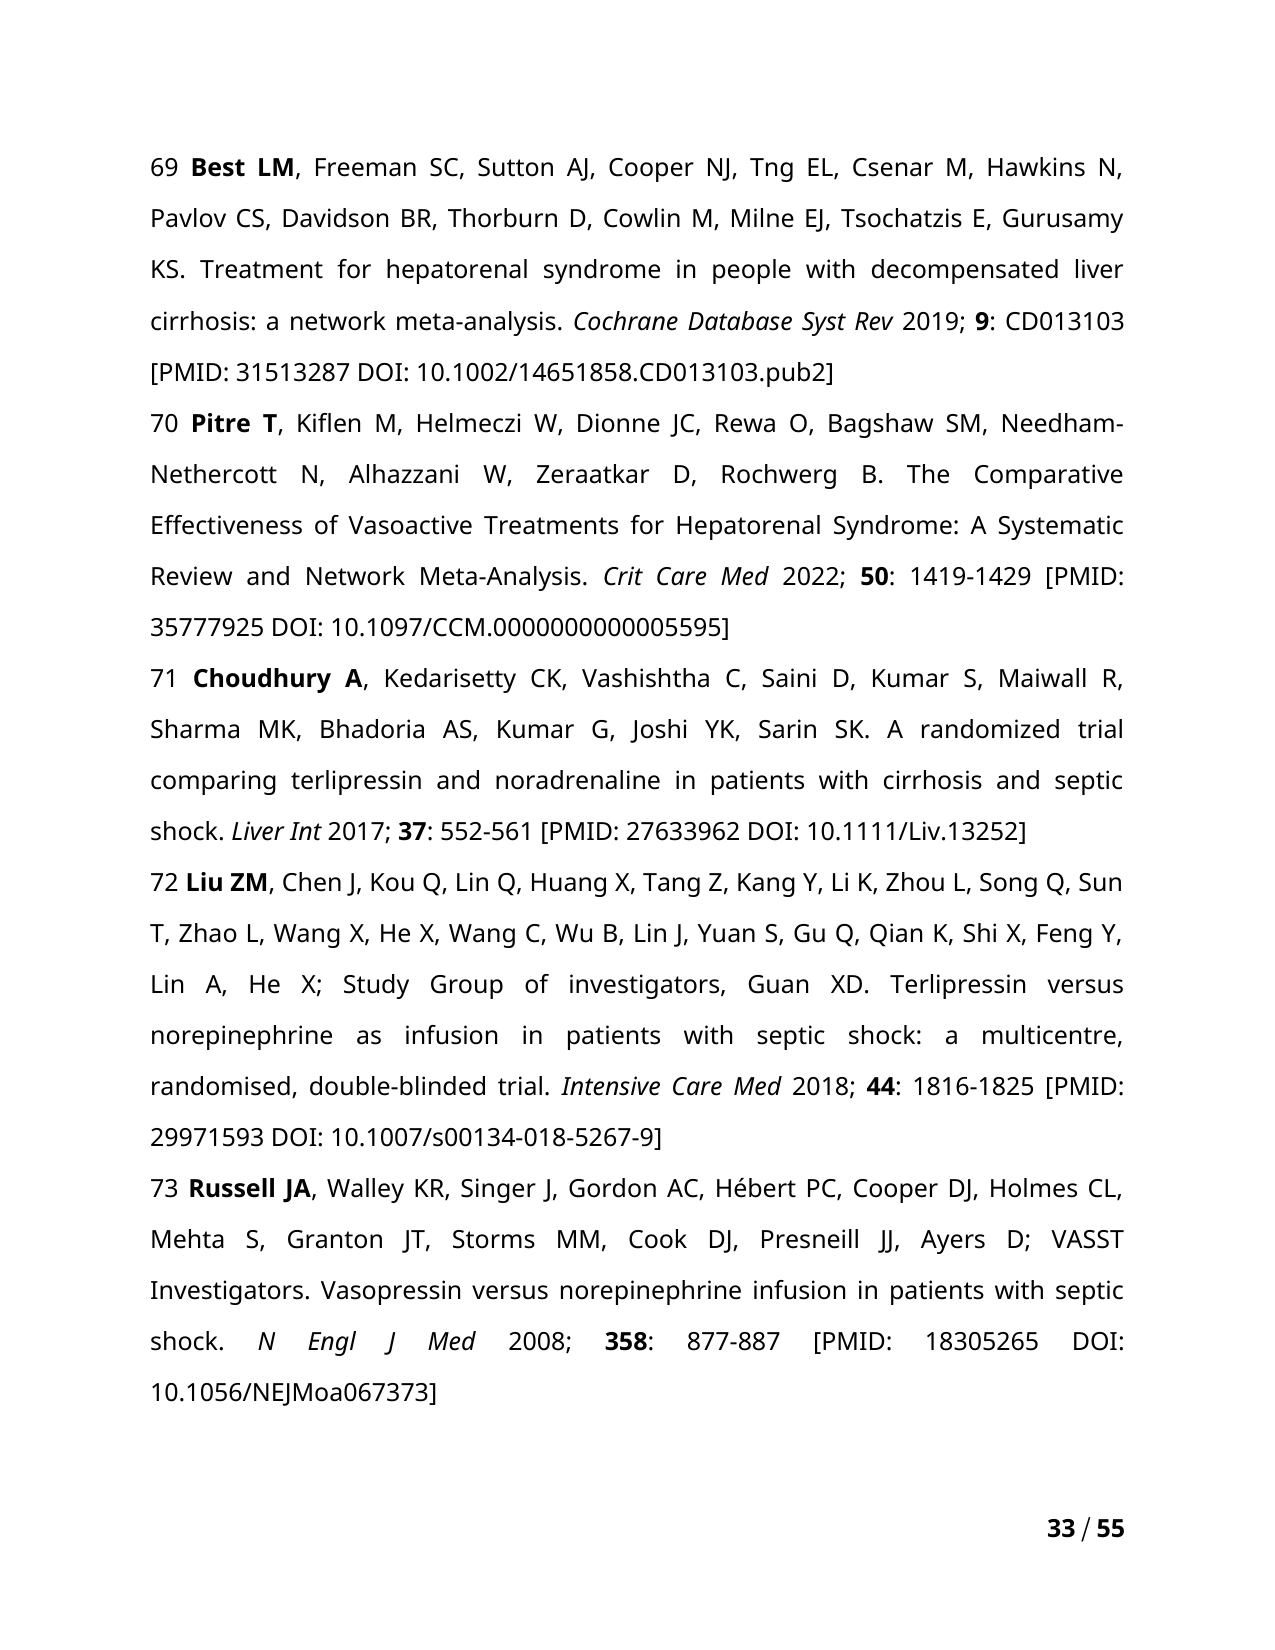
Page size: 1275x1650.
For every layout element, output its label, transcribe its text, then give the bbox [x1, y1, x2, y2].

text 73 Russell JA, Walley KR, Singer J, Gordon AC, Hébert PC, Cooper DJ, Holmes CL, Mehta S, Granton JT, Storms MM, Cook DJ, Presneill JJ, Ayers D; VASST Investigators. Vasopressin versus norepinephrine infusion in patients with septic shock. N Engl J Med 2008; 358: 877-887 [PMID: 18305265 DOI: 10.1056/NEJMoa067373] [150, 1171, 1125, 1409]
text 70 Pitre T, Kiflen M, Helmeczi W, Dionne JC, Rewa O, Bagshaw SM, Needham-Nethercott N, Alhazzani W, Zeraatkar D, Rochwerg B. The Comparative Effectiveness of Vasoactive Treatments for Hepatorenal Syndrome: A Systematic Review and Network Meta-Analysis. Crit Care Med 2022; 50: 1419-1429 [PMID: 35777925 DOI: 10.1097/CCM.0000000000005595] [150, 405, 1125, 643]
text 71 Choudhury A, Kedarisetty CK, Vashishtha C, Saini D, Kumar S, Maiwall R, Sharma MK, Bhadoria AS, Kumar G, Joshi YK, Sarin SK. A randomized trial comparing terlipressin and noradrenaline in patients with cirrhosis and septic shock. Liver Int 2017; 37: 552-561 [PMID: 27633962 DOI: 10.1111/Liv.13252] [150, 660, 1125, 848]
text 69 Best LM, Freeman SC, Sutton AJ, Cooper NJ, Tng EL, Csenar M, Hawkins N, Pavlov CS, Davidson BR, Thorburn D, Cowlin M, Milne EJ, Tsochatzis E, Gurusamy KS. Treatment for hepatorenal syndrome in people with decompensated liver cirrhosis: a network meta-analysis. Cochrane Database Syst Rev 2019; 9: CD013103 [PMID: 31513287 DOI: 10.1002/14651858.CD013103.pub2] [150, 150, 1125, 388]
text 72 Liu ZM, Chen J, Kou Q, Lin Q, Huang X, Tang Z, Kang Y, Li K, Zhou L, Song Q, Sun T, Zhao L, Wang X, He X, Wang C, Wu B, Lin J, Yuan S, Gu Q, Qian K, Shi X, Feng Y, Lin A, He X; Study Group of investigators, Guan XD. Terlipressin versus norepinephrine as infusion in patients with septic shock: a multicentre, randomised, double-blinded trial. Intensive Care Med 2018; 44: 1816-1825 [PMID: 29971593 DOI: 10.1007/s00134-018-5267-9] [150, 864, 1125, 1154]
